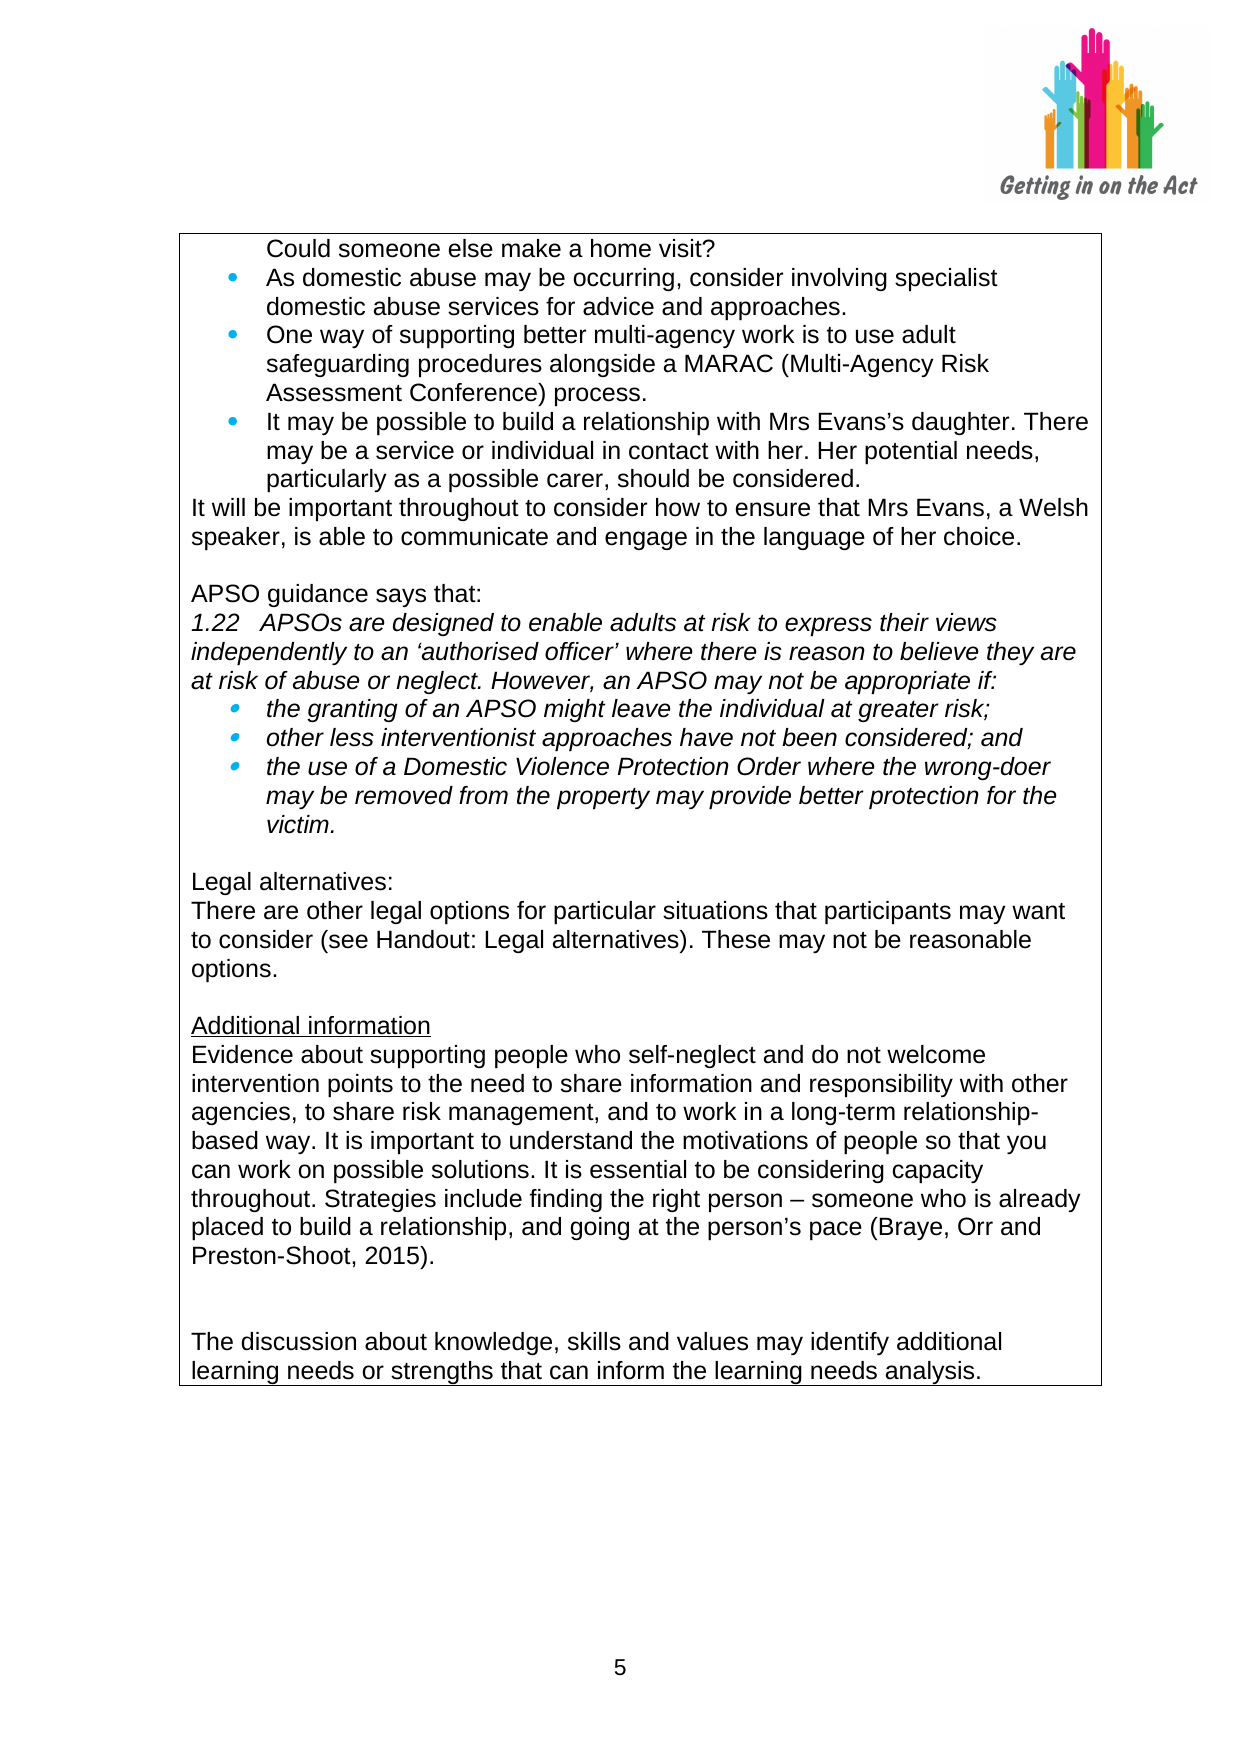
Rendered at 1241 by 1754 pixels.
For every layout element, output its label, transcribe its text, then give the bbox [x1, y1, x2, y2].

picture [983, 26, 1212, 204]
